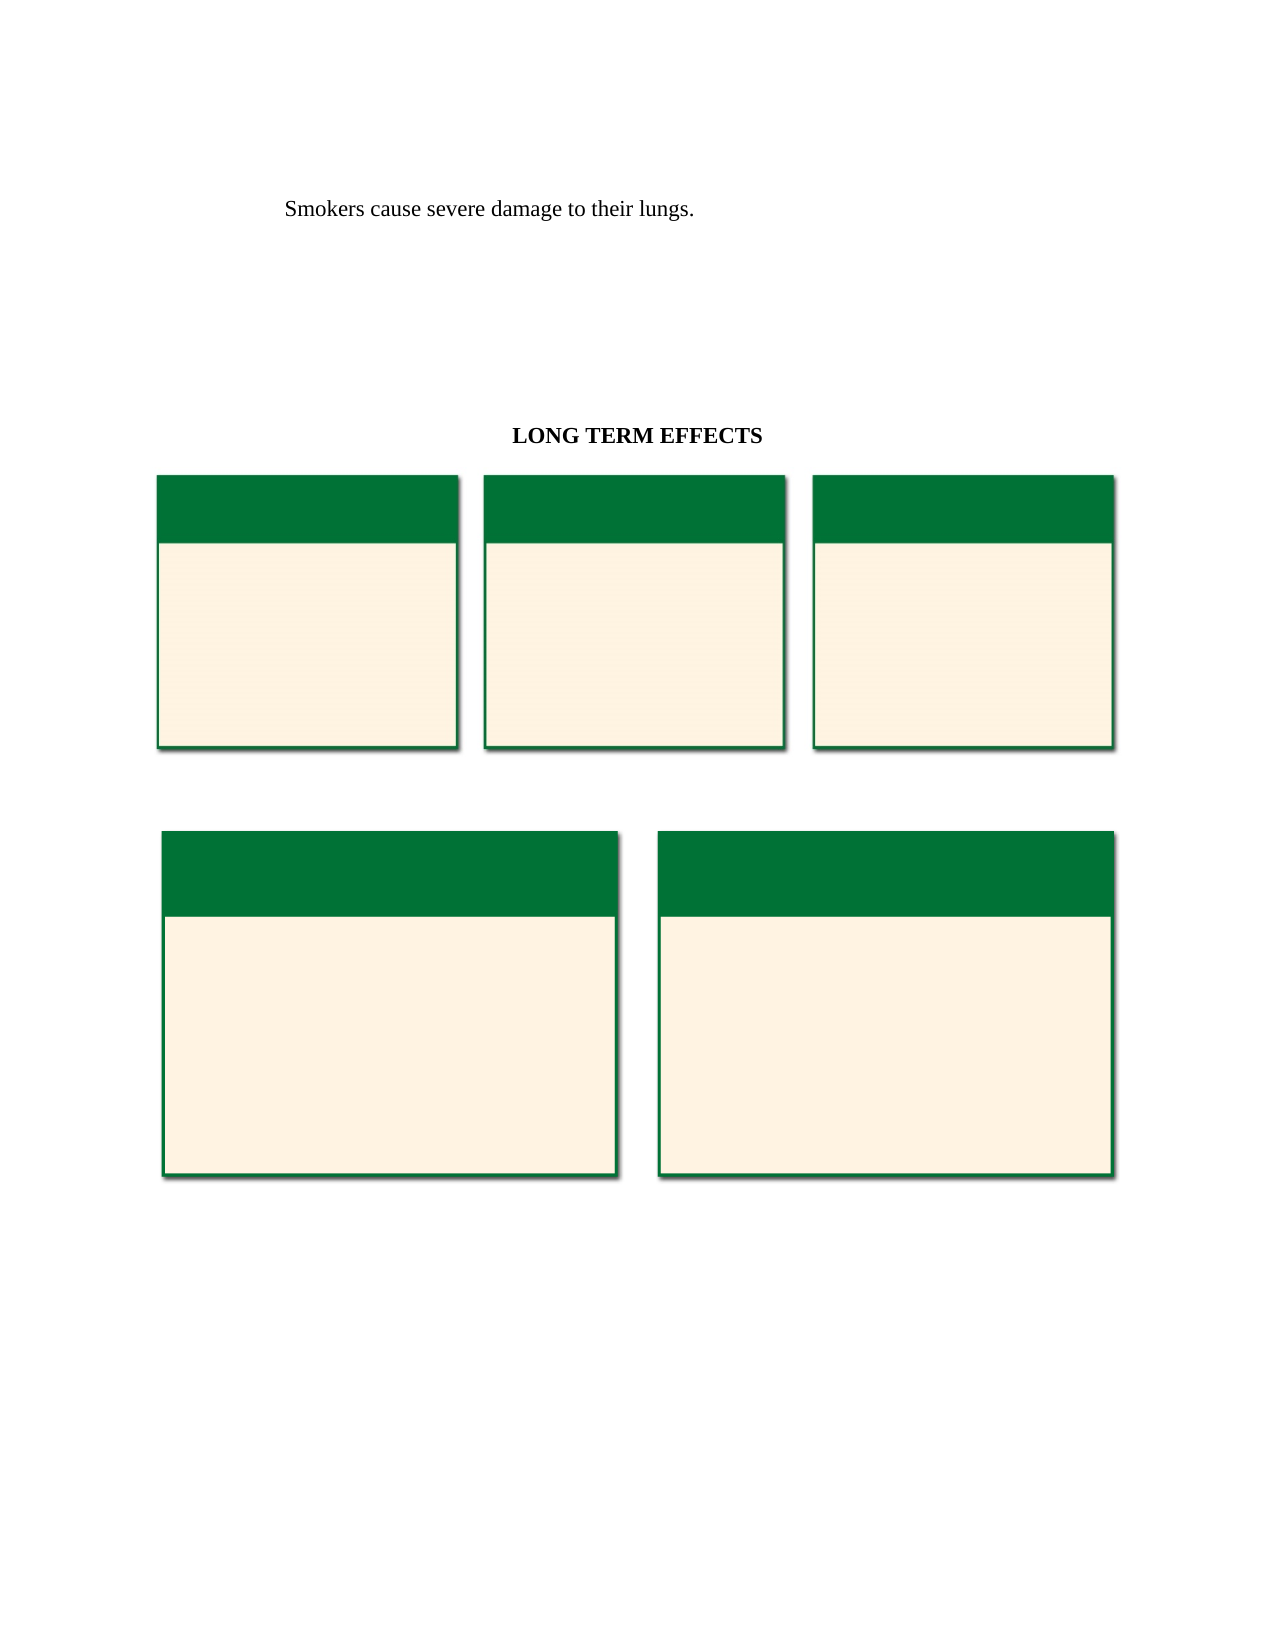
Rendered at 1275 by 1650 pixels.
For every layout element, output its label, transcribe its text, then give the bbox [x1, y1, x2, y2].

text Smokers cause severe damage to their lungs. [150, 195, 1125, 221]
picture [150, 467, 1125, 761]
text LONG TERM EFFECTS [150, 422, 1125, 449]
picture [150, 824, 1125, 1187]
